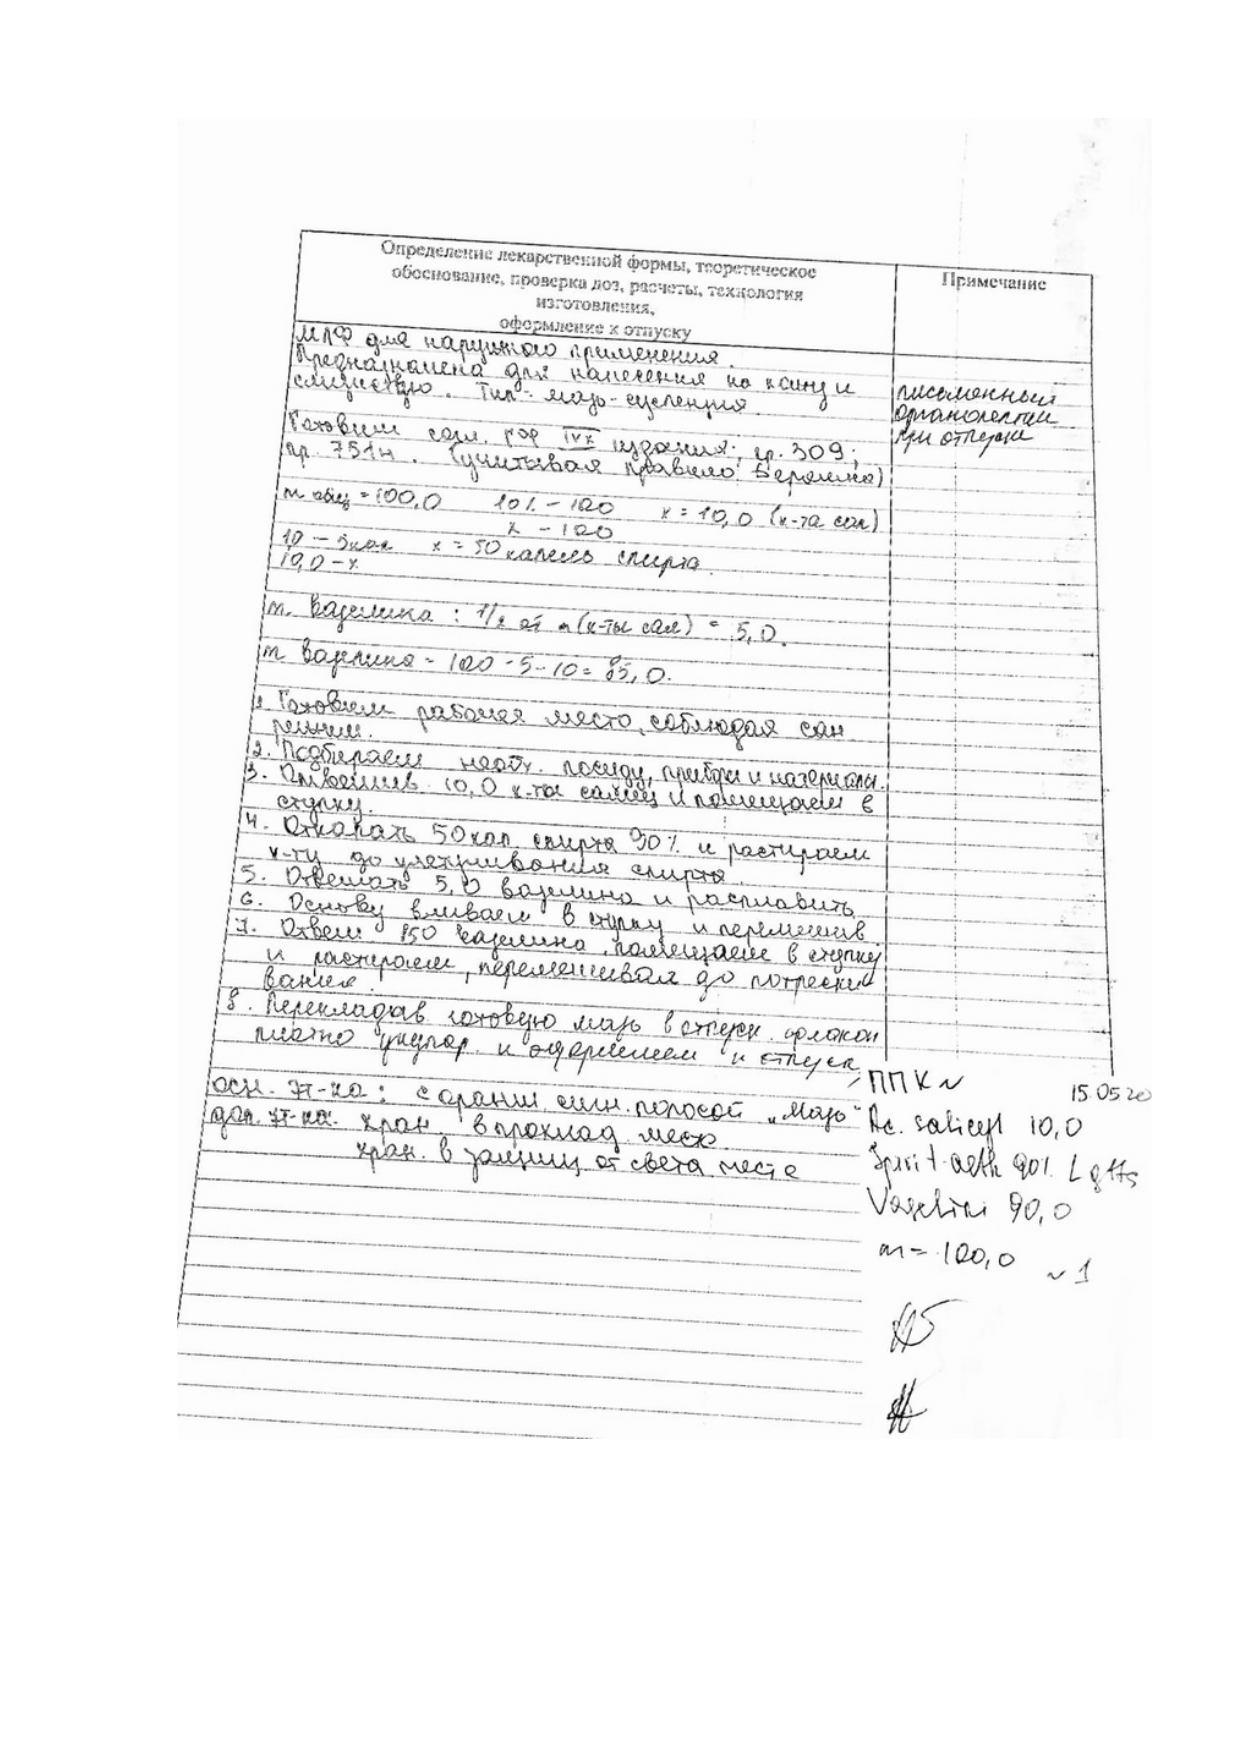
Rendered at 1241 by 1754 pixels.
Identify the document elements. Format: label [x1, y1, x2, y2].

picture [177, 118, 1152, 1439]
